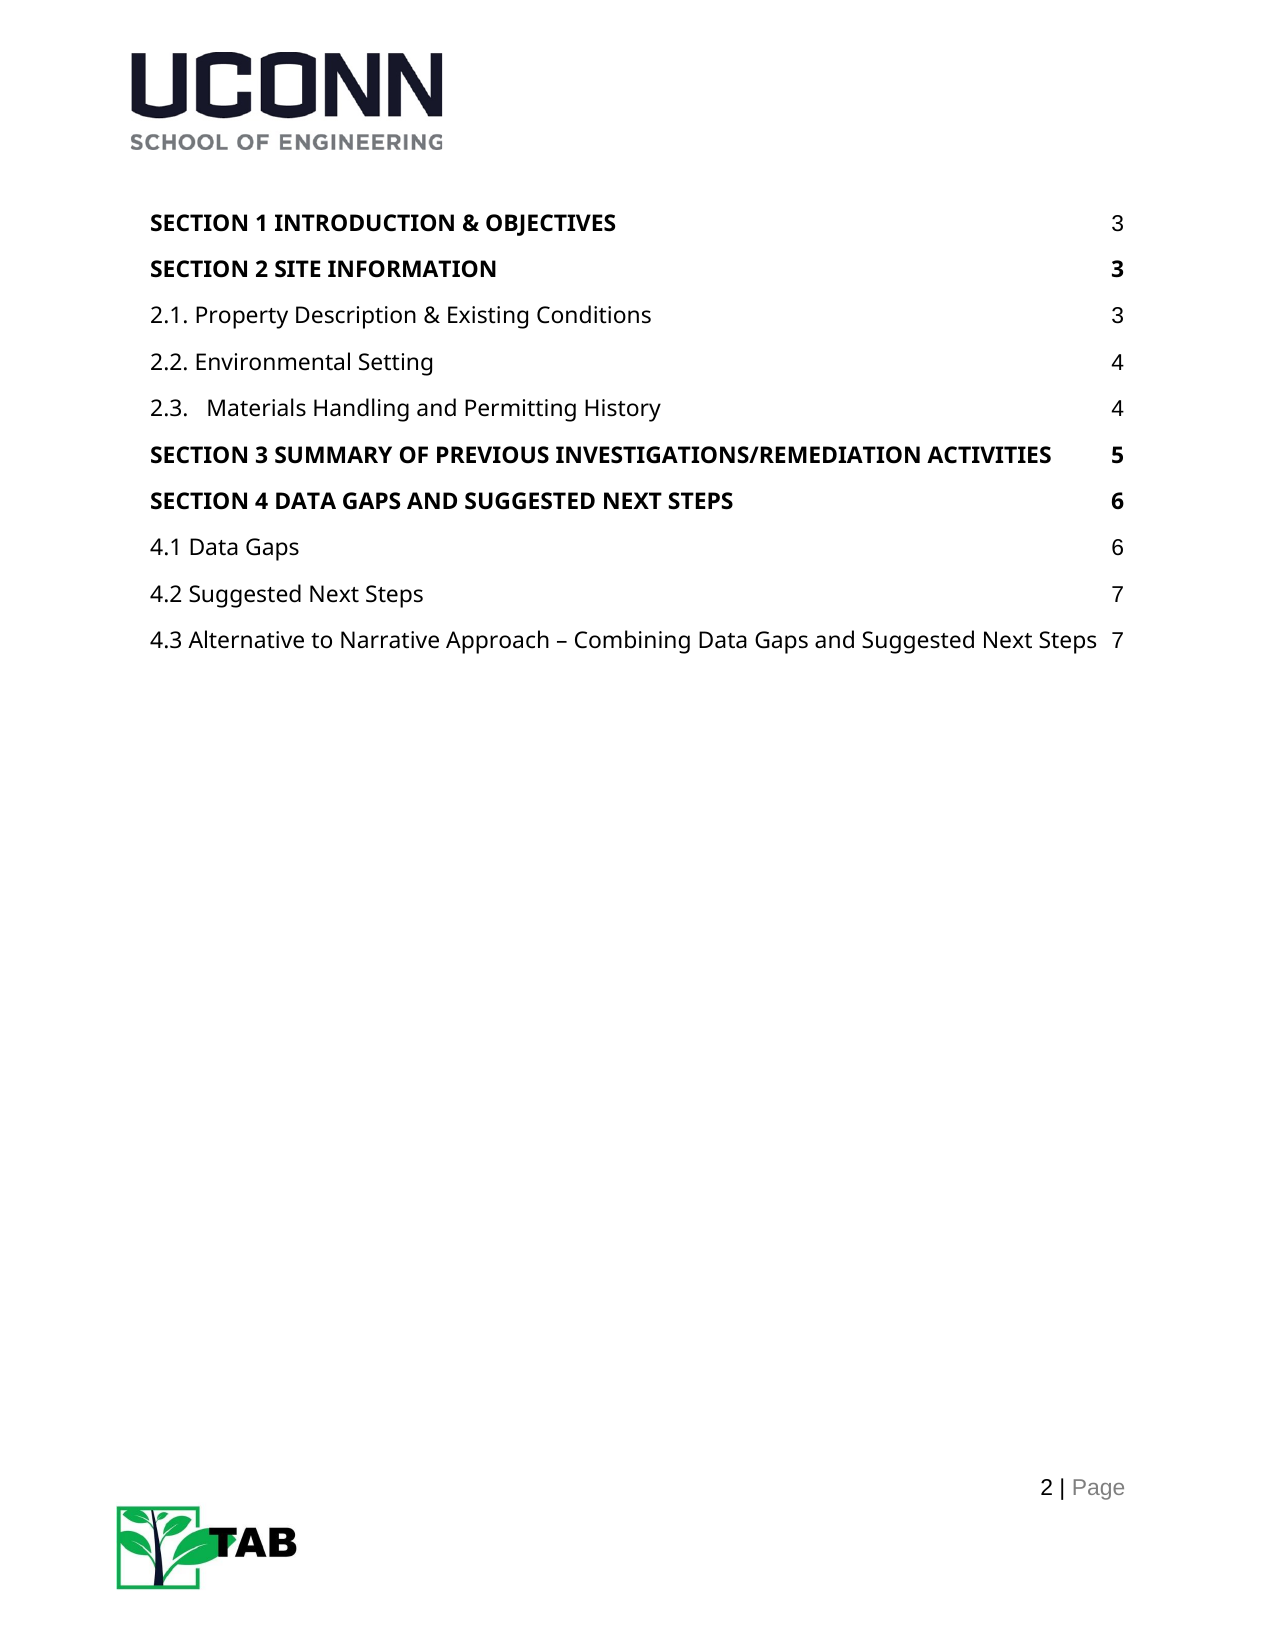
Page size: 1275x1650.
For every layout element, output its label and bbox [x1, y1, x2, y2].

picture [130, 52, 443, 150]
picture [116, 1502, 323, 1592]
